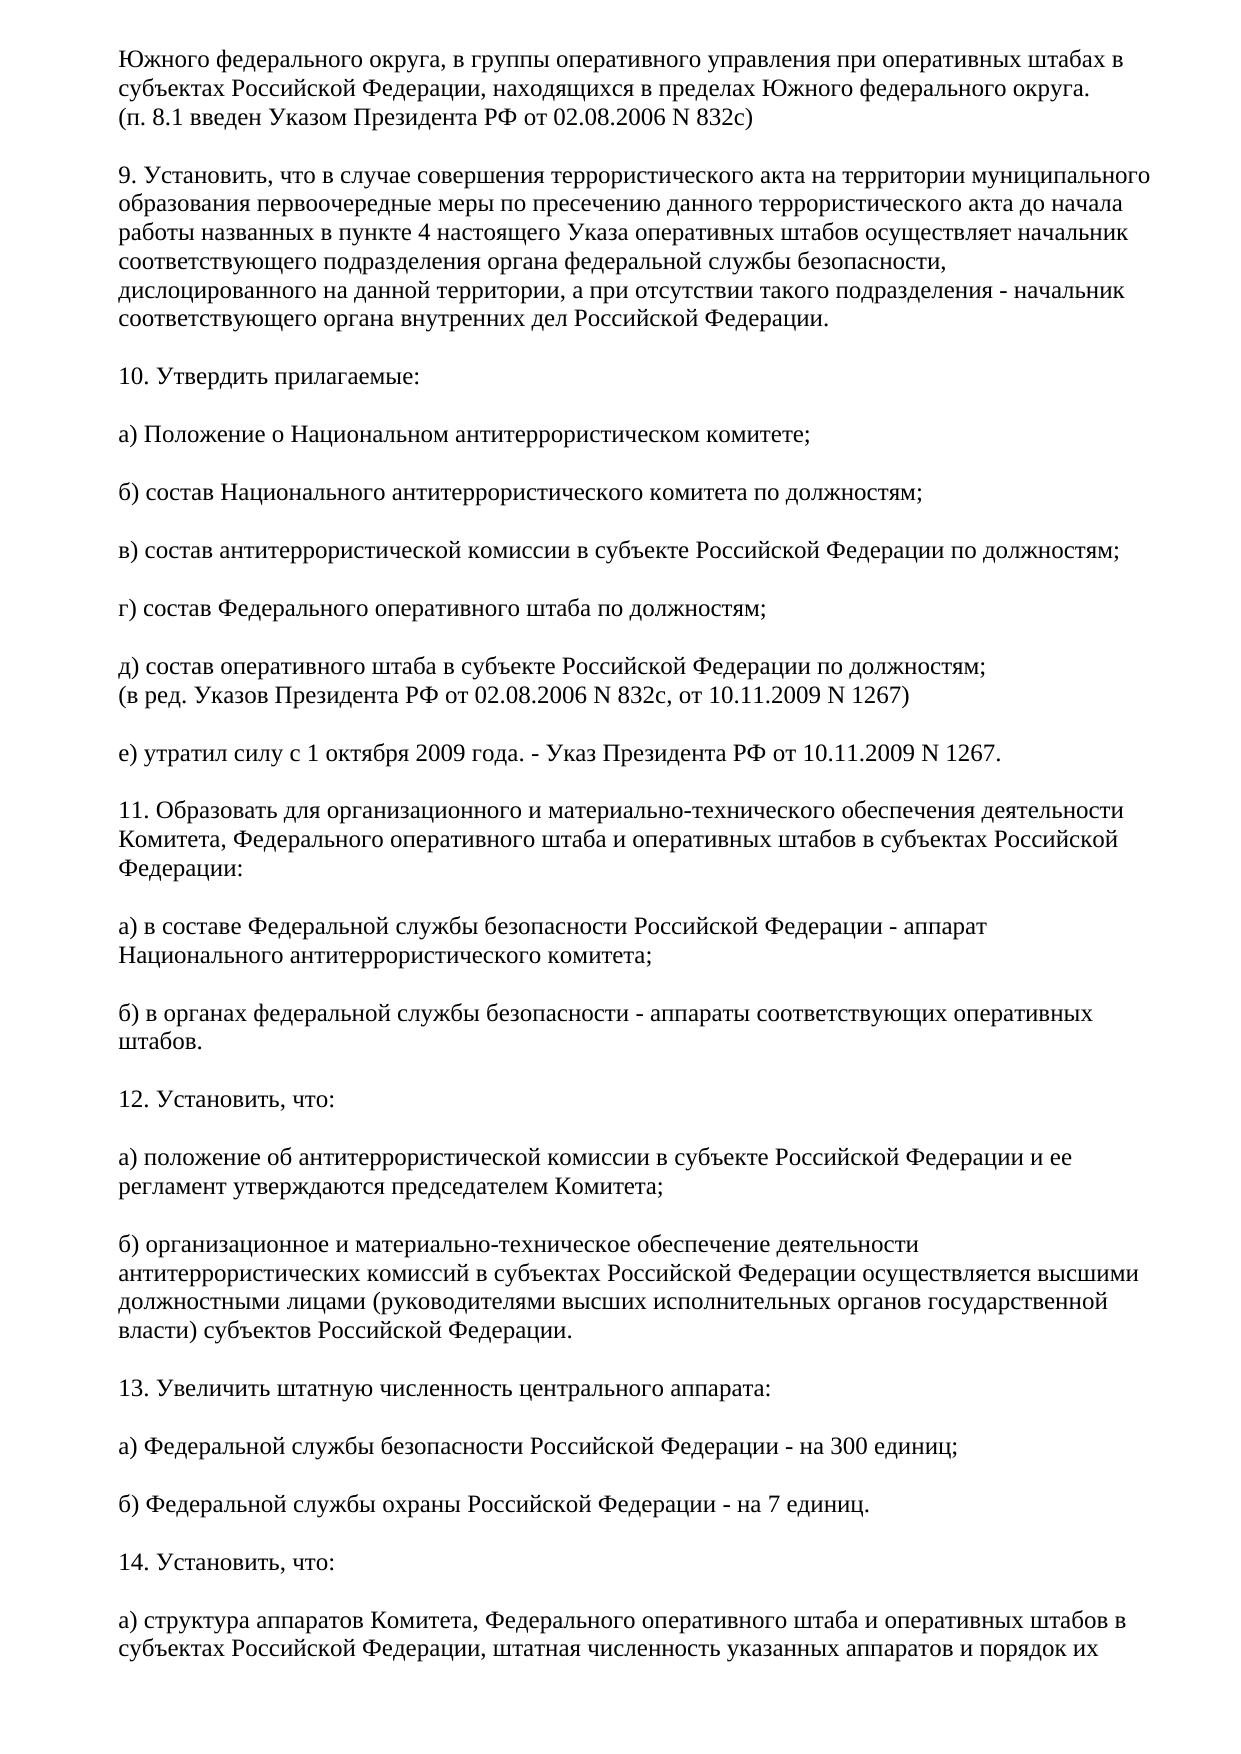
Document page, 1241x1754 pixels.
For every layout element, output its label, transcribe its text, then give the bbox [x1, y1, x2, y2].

text б) организационное и материально-техническое обеспечение деятельности антитеррористических комиссий в субъектах Российской Федерации осуществляется высшими должностными лицами (руководителями высших исполнительных органов государственной власти) субъектов Российской Федерации. [118, 1229, 1152, 1344]
text 9. Установить, что в случае совершения террористического акта на территории муниципального образования первоочередные меры по пресечению данного террористического акта до начала работы названных в пункте 4 настоящего Указа оперативных штабов осуществляет начальник соответствующего подразделения органа федеральной службы безопасности, дислоцированного на данной территории, а при отсутствии такого подразделения - начальник соответствующего органа внутренних дел Российской Федерации. [118, 160, 1152, 332]
text а) Положение о Национальном антитеррористическом комитете; [118, 419, 1152, 448]
text 14. Установить, что: [118, 1547, 1152, 1576]
text 13. Увеличить штатную численность центрального аппарата: [118, 1373, 1152, 1402]
text а) Федеральной службы безопасности Российской Федерации - на 300 единиц; [118, 1431, 1152, 1460]
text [118, 1605, 1152, 1662]
text б) состав Национального антитеррористического комитета по должностям; [118, 477, 1152, 506]
text 12. Установить, что: [118, 1084, 1152, 1113]
text 10. Утвердить прилагаемые: [118, 361, 1152, 390]
text в) состав антитеррористической комиссии в субъекте Российской Федерации по должностям; [118, 535, 1152, 564]
text д) состав оперативного штаба в субъекте Российской Федерации по должностям; (в ред. Указов Президента РФ от 02.08.2006 N 832с, от 10.11.2009 N 1267) [118, 651, 1152, 708]
text г) состав Федерального оперативного штаба по должностям; [118, 593, 1152, 622]
text а) в составе Федеральной службы безопасности Российской Федерации - аппарат Национального антитеррористического комитета; [118, 911, 1152, 968]
text е) утратил силу с 1 октября 2009 года. - Указ Президента РФ от 10.11.2009 N 1267. [118, 738, 1152, 766]
text 11. Образовать для организационного и материально-технического обеспечения деятельности Комитета, Федерального оперативного штаба и оперативных штабов в субъектах Российской Федерации: [118, 796, 1152, 882]
text а) положение об антитеррористической комиссии в субъекте Российской Федерации и ее регламент утверждаются председателем Комитета; [118, 1142, 1152, 1200]
text б) в органах федеральной службы безопасности - аппараты соответствующих оперативных штабов. [118, 998, 1152, 1055]
text б) Федеральной службы охраны Российской Федерации - на 7 единиц. [118, 1489, 1152, 1518]
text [118, 44, 1152, 131]
